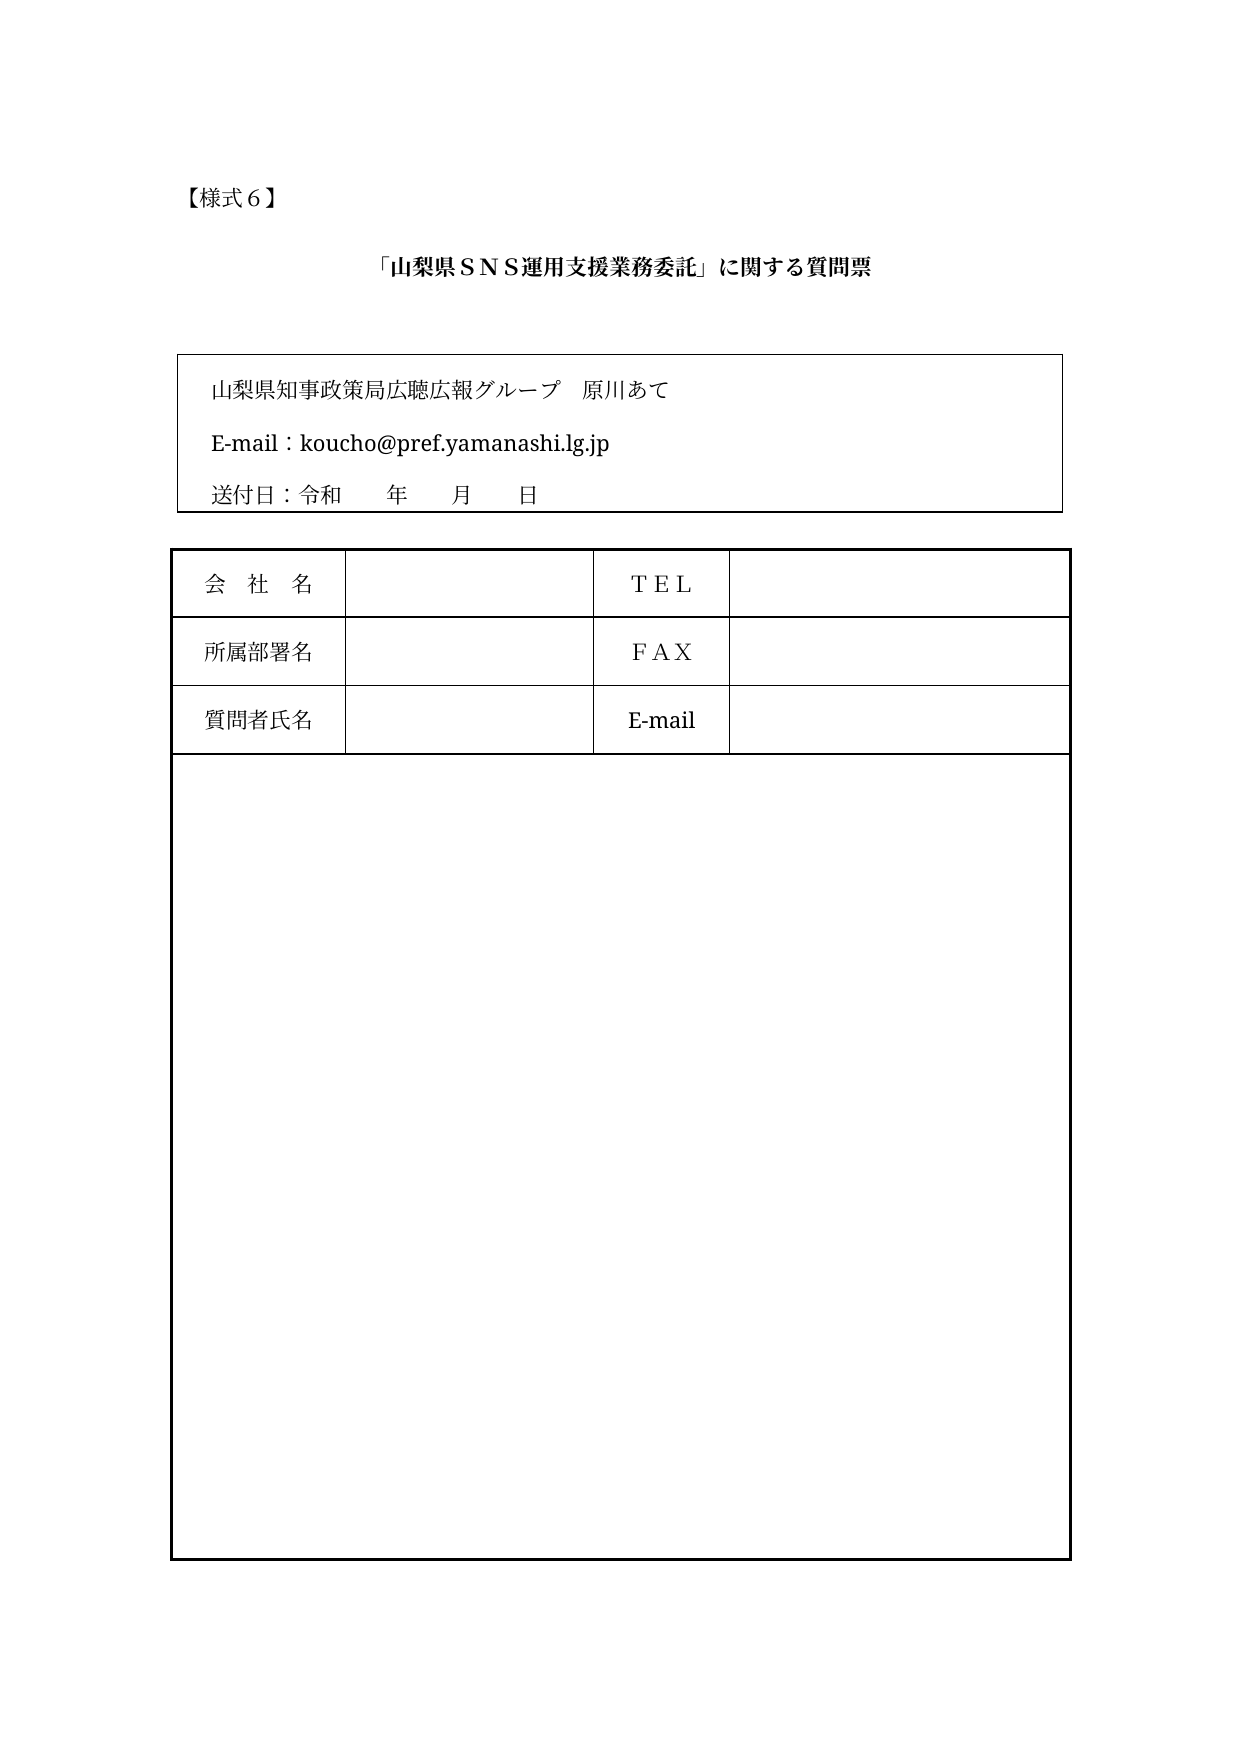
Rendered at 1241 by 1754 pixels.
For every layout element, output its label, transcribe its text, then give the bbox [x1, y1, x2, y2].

text 「山梨県ＳＮＳ運用支援業務委託」に関する質問票 [177, 249, 1063, 284]
table_cell ＦＡＸ [594, 618, 729, 685]
table_cell [730, 618, 1069, 685]
table_header [730, 551, 1069, 616]
table_cell [730, 686, 1069, 753]
table_cell 質問者氏名 [173, 686, 345, 753]
table_cell [173, 755, 1069, 1557]
table_header ＴＥＬ [594, 551, 729, 616]
table_cell [346, 686, 593, 753]
table_cell 所属部署名 [173, 618, 345, 685]
table_header [346, 551, 593, 616]
table_header 山梨県知事政策局広聴広報グループ 原川あて E-mail：koucho@pref.yamanashi.lg.jp 送付日：令和 年 月 日 [178, 355, 1062, 511]
table_header 会 社 名 [173, 551, 345, 616]
table_cell E-mail [594, 686, 729, 753]
text 【様式６】 [177, 179, 1063, 214]
table_cell [346, 618, 593, 685]
